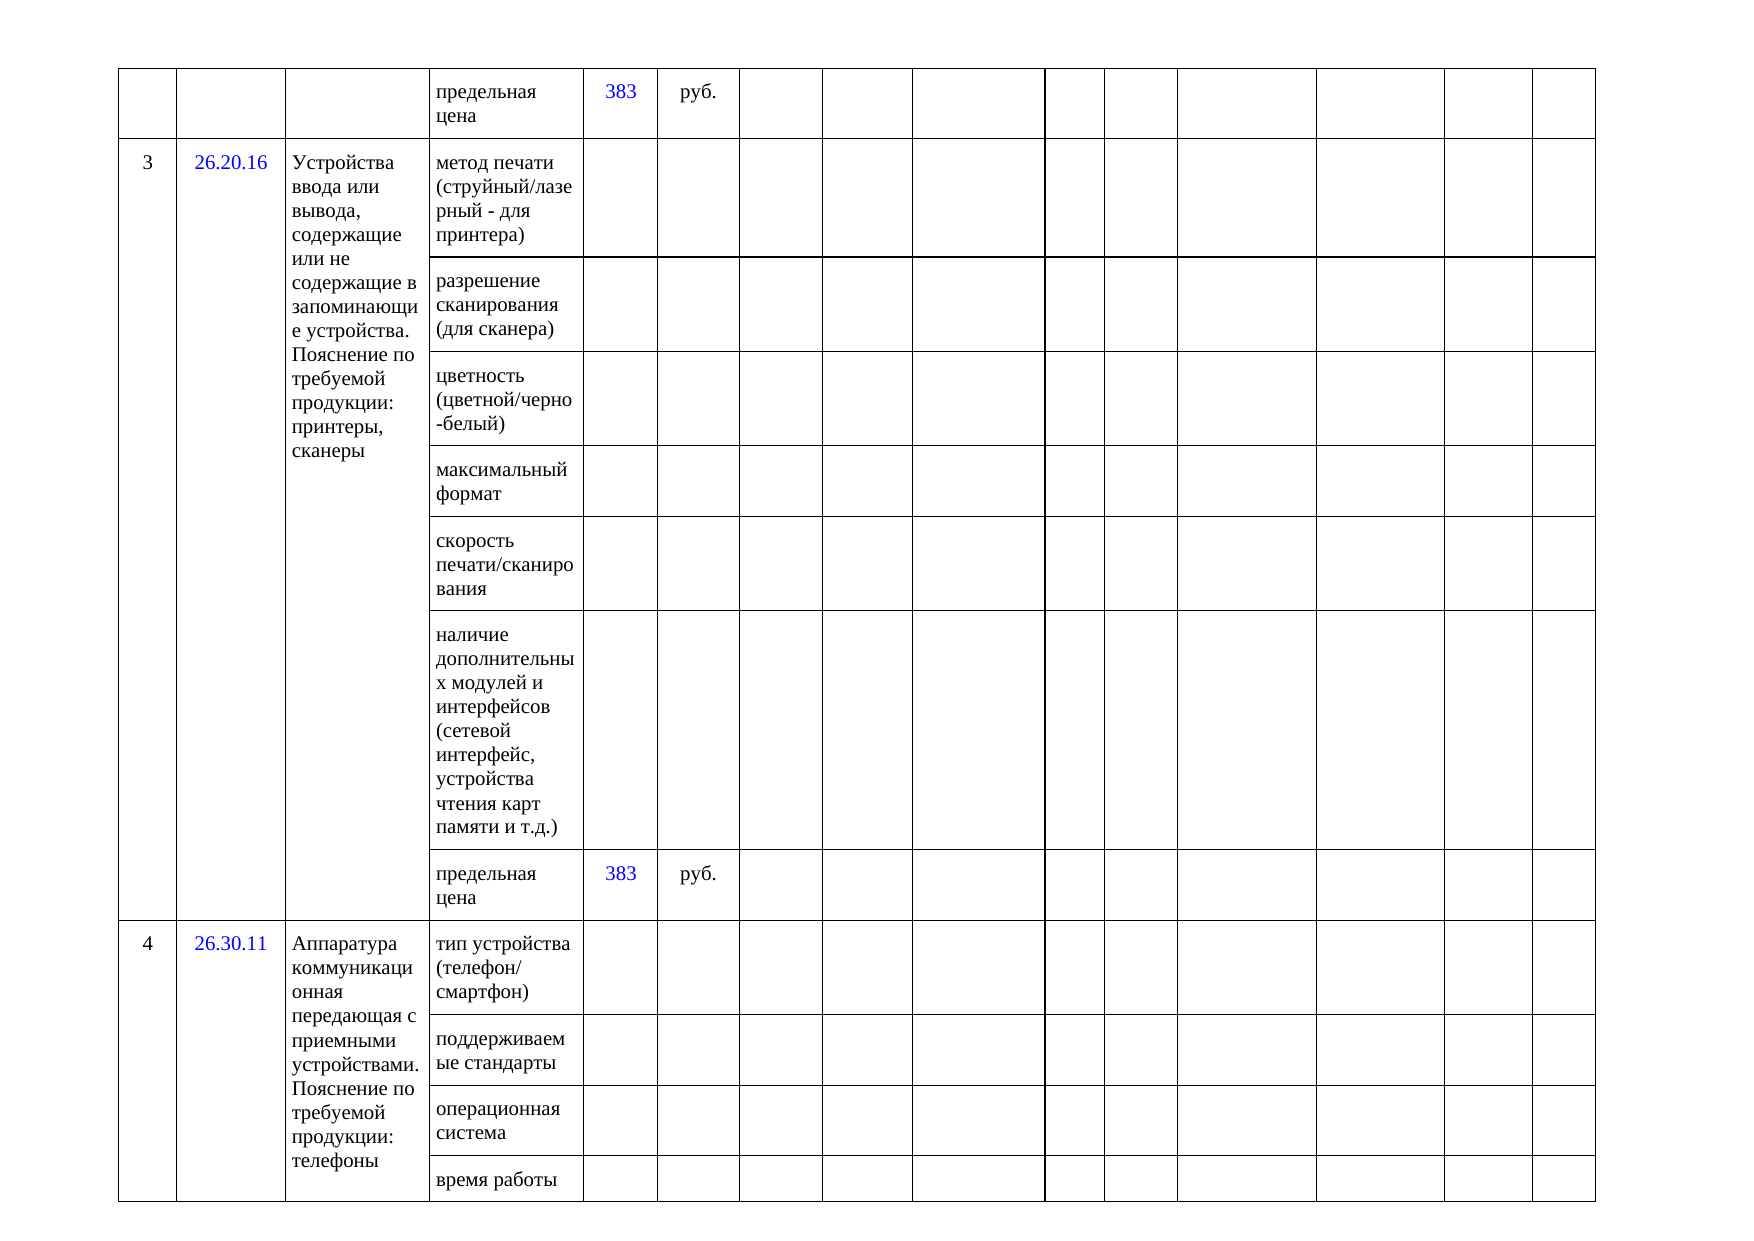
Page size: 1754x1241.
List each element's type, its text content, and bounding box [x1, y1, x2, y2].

table_cell [1046, 352, 1104, 445]
table_cell [913, 517, 1044, 610]
table_cell 383 [584, 69, 657, 138]
table_cell [1317, 850, 1444, 919]
table_cell [1178, 1015, 1316, 1084]
table_cell Устройства ввода или вывода, содержащие или не содержащие в запоминающие устройства. Пояснение по требуемой продукции: принтеры, сканеры [286, 139, 429, 919]
table_cell [1178, 446, 1316, 516]
table_cell [740, 611, 822, 849]
table_cell 26.30.11 [177, 921, 285, 1201]
table_cell [1178, 139, 1316, 256]
table_cell [584, 139, 657, 256]
table_cell [1533, 921, 1595, 1014]
table_cell [1105, 446, 1177, 516]
table_cell [1445, 352, 1532, 445]
table_cell предельная цена [430, 69, 583, 138]
table_cell [584, 352, 657, 445]
table_cell [823, 850, 912, 919]
table_cell [740, 352, 822, 445]
table_cell наличие дополнительных модулей и интерфейсов (сетевой интерфейс, устройства чтения карт памяти и т.д.) [430, 611, 583, 849]
table_cell [823, 139, 912, 256]
table_cell [1317, 1086, 1444, 1155]
table_cell [1105, 1086, 1177, 1155]
table_cell [913, 258, 1044, 351]
table_cell [1046, 139, 1104, 256]
table_cell тип устройства (телефон/ смартфон) [430, 921, 583, 1014]
table_cell [1445, 921, 1532, 1014]
table_cell [740, 850, 822, 919]
table_cell [1178, 258, 1316, 351]
table_cell поддерживаемые стандарты [430, 1015, 583, 1084]
table_cell [913, 611, 1044, 849]
table_cell [1178, 850, 1316, 919]
table_cell [1105, 517, 1177, 610]
table_cell [1046, 921, 1104, 1014]
table_cell [1046, 446, 1104, 516]
table_cell [1445, 1156, 1532, 1201]
table_cell [1105, 1156, 1177, 1201]
table_cell руб. [658, 850, 739, 919]
table_cell [1046, 258, 1104, 351]
table_cell [1046, 611, 1104, 849]
table_cell [1445, 1086, 1532, 1155]
table_cell предельная цена [430, 850, 583, 919]
table_cell [823, 1156, 912, 1201]
table_cell [913, 1015, 1044, 1084]
table_cell [823, 258, 912, 351]
table_cell [1105, 69, 1177, 138]
table_cell [1533, 352, 1595, 445]
table_cell [1046, 1156, 1104, 1201]
table_cell [1105, 850, 1177, 919]
table_cell [1317, 517, 1444, 610]
table_cell цветность (цветной/черно-белый) [430, 352, 583, 445]
table_cell [740, 1086, 822, 1155]
table_cell [1317, 1015, 1444, 1084]
table_cell 4 [119, 921, 176, 1201]
table_cell операционная система [430, 1086, 583, 1155]
table_cell [823, 1086, 912, 1155]
table_cell максимальный формат [430, 446, 583, 516]
table_cell [823, 69, 912, 138]
table_cell [658, 352, 739, 445]
table_cell [740, 1156, 822, 1201]
table_cell [584, 258, 657, 351]
table_cell [1445, 517, 1532, 610]
table_cell [584, 1015, 657, 1084]
table_cell [584, 517, 657, 610]
table_cell [823, 517, 912, 610]
table_cell [740, 446, 822, 516]
table_cell [1317, 611, 1444, 849]
table_cell [658, 921, 739, 1014]
table_cell [1533, 1086, 1595, 1155]
table_cell [1046, 1086, 1104, 1155]
table_cell [1178, 1156, 1316, 1201]
table_cell [913, 139, 1044, 256]
table_cell [1445, 850, 1532, 919]
table_cell [1445, 69, 1532, 138]
table_cell [1105, 1015, 1177, 1084]
table_cell [1317, 139, 1444, 256]
table_cell [1105, 352, 1177, 445]
table_cell [913, 850, 1044, 919]
table_cell [740, 258, 822, 351]
table_cell [823, 921, 912, 1014]
table_cell [1317, 921, 1444, 1014]
table_cell [658, 611, 739, 849]
table_cell [1445, 611, 1532, 849]
table_cell [1046, 850, 1104, 919]
table_cell 3 [119, 139, 176, 919]
table_cell [1317, 258, 1444, 351]
table_cell [658, 1015, 739, 1084]
table_cell [1445, 258, 1532, 351]
table_cell [1533, 517, 1595, 610]
table_cell 26.20.16 [177, 139, 285, 919]
table_cell [1533, 611, 1595, 849]
table_cell [913, 446, 1044, 516]
table_cell [1445, 446, 1532, 516]
table_cell [658, 517, 739, 610]
table_cell [584, 611, 657, 849]
table_cell [658, 1156, 739, 1201]
table_cell [584, 1156, 657, 1201]
table_cell [1317, 446, 1444, 516]
table_cell [740, 1015, 822, 1084]
table_cell [1178, 69, 1316, 138]
table_cell [1105, 611, 1177, 849]
table_cell [1533, 1156, 1595, 1201]
table_cell разрешение сканирования (для сканера) [430, 258, 583, 351]
table_cell руб. [658, 69, 739, 138]
table_cell [1105, 258, 1177, 351]
table_cell [1533, 139, 1595, 256]
table_cell [740, 921, 822, 1014]
table_cell [1317, 69, 1444, 138]
table_cell [1533, 258, 1595, 351]
table_cell [1178, 1086, 1316, 1155]
table_cell [658, 446, 739, 516]
table_cell [1533, 446, 1595, 516]
table_cell [658, 1086, 739, 1155]
table_cell [913, 1156, 1044, 1201]
table_cell [913, 921, 1044, 1014]
table_cell [1533, 850, 1595, 919]
table_cell [1533, 69, 1595, 138]
table_cell [1046, 69, 1104, 138]
table_cell [658, 139, 739, 256]
table_cell [584, 1086, 657, 1155]
table_cell [823, 352, 912, 445]
table_cell [913, 69, 1044, 138]
table_cell [1178, 921, 1316, 1014]
table_cell Аппаратура коммуникационная передающая с приемными устройствами. Пояснение по требуемой продукции: телефоны мобильные [286, 921, 429, 1201]
table_cell [740, 69, 822, 138]
table_cell [1445, 139, 1532, 256]
table_cell [658, 258, 739, 351]
table_cell [1105, 921, 1177, 1014]
table_cell [823, 611, 912, 849]
table_cell [1445, 1015, 1532, 1084]
table_cell [1178, 517, 1316, 610]
table_cell [1317, 1156, 1444, 1201]
table_cell [1046, 1015, 1104, 1084]
table_cell [913, 1086, 1044, 1155]
table_cell [1533, 1015, 1595, 1084]
table_cell [584, 446, 657, 516]
table_cell скорость печати/сканирования [430, 517, 583, 610]
table_cell [740, 517, 822, 610]
table_cell [1105, 139, 1177, 256]
table_cell [913, 352, 1044, 445]
table_cell [1178, 352, 1316, 445]
table_cell [823, 446, 912, 516]
table_cell [1046, 517, 1104, 610]
table_cell 383 [584, 850, 657, 919]
table_cell [1178, 611, 1316, 849]
table_cell [1317, 352, 1444, 445]
table_cell время работы [430, 1156, 583, 1201]
table_cell метод печати (струйный/лазерный - для принтера) [430, 139, 583, 256]
table_cell [740, 139, 822, 256]
table_cell [823, 1015, 912, 1084]
table_cell [584, 921, 657, 1014]
